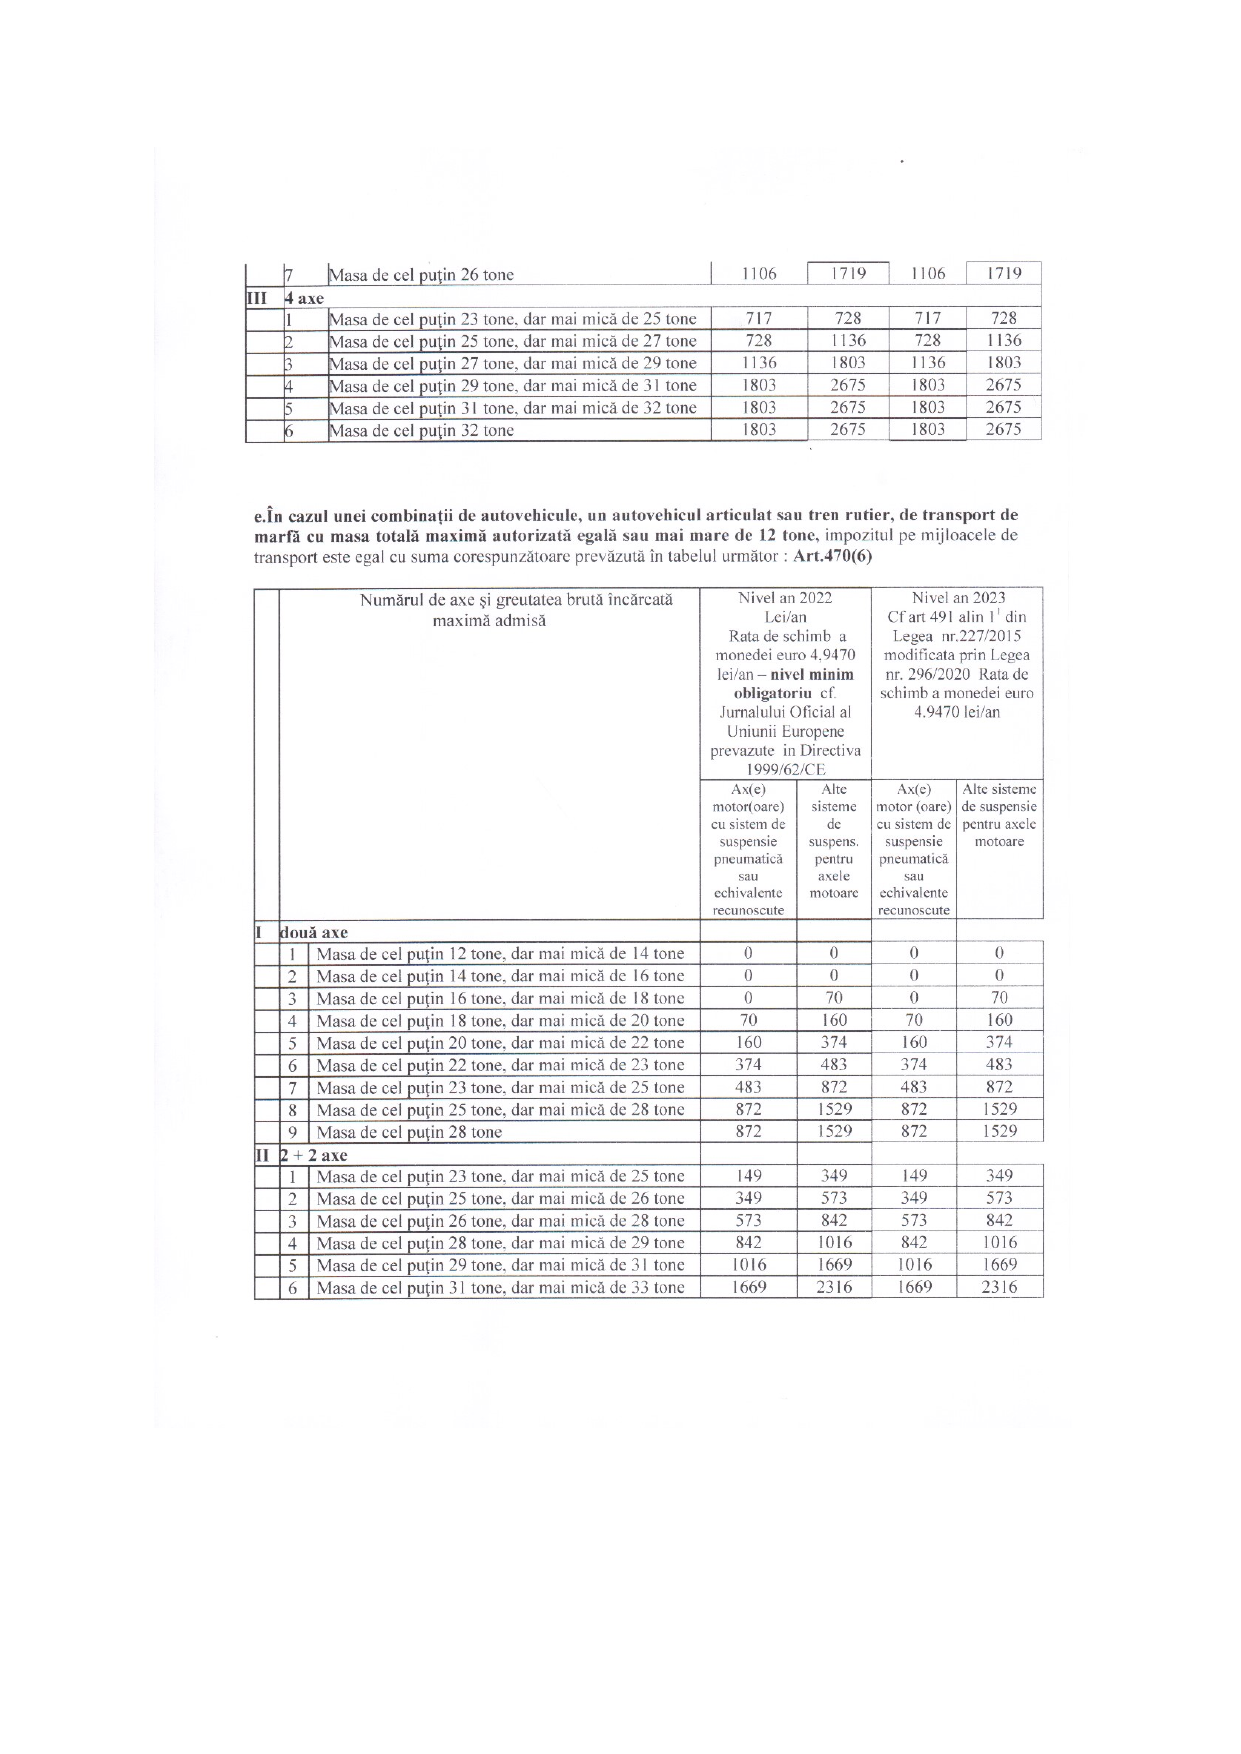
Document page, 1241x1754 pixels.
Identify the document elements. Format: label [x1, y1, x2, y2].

picture [147, 147, 1093, 1448]
